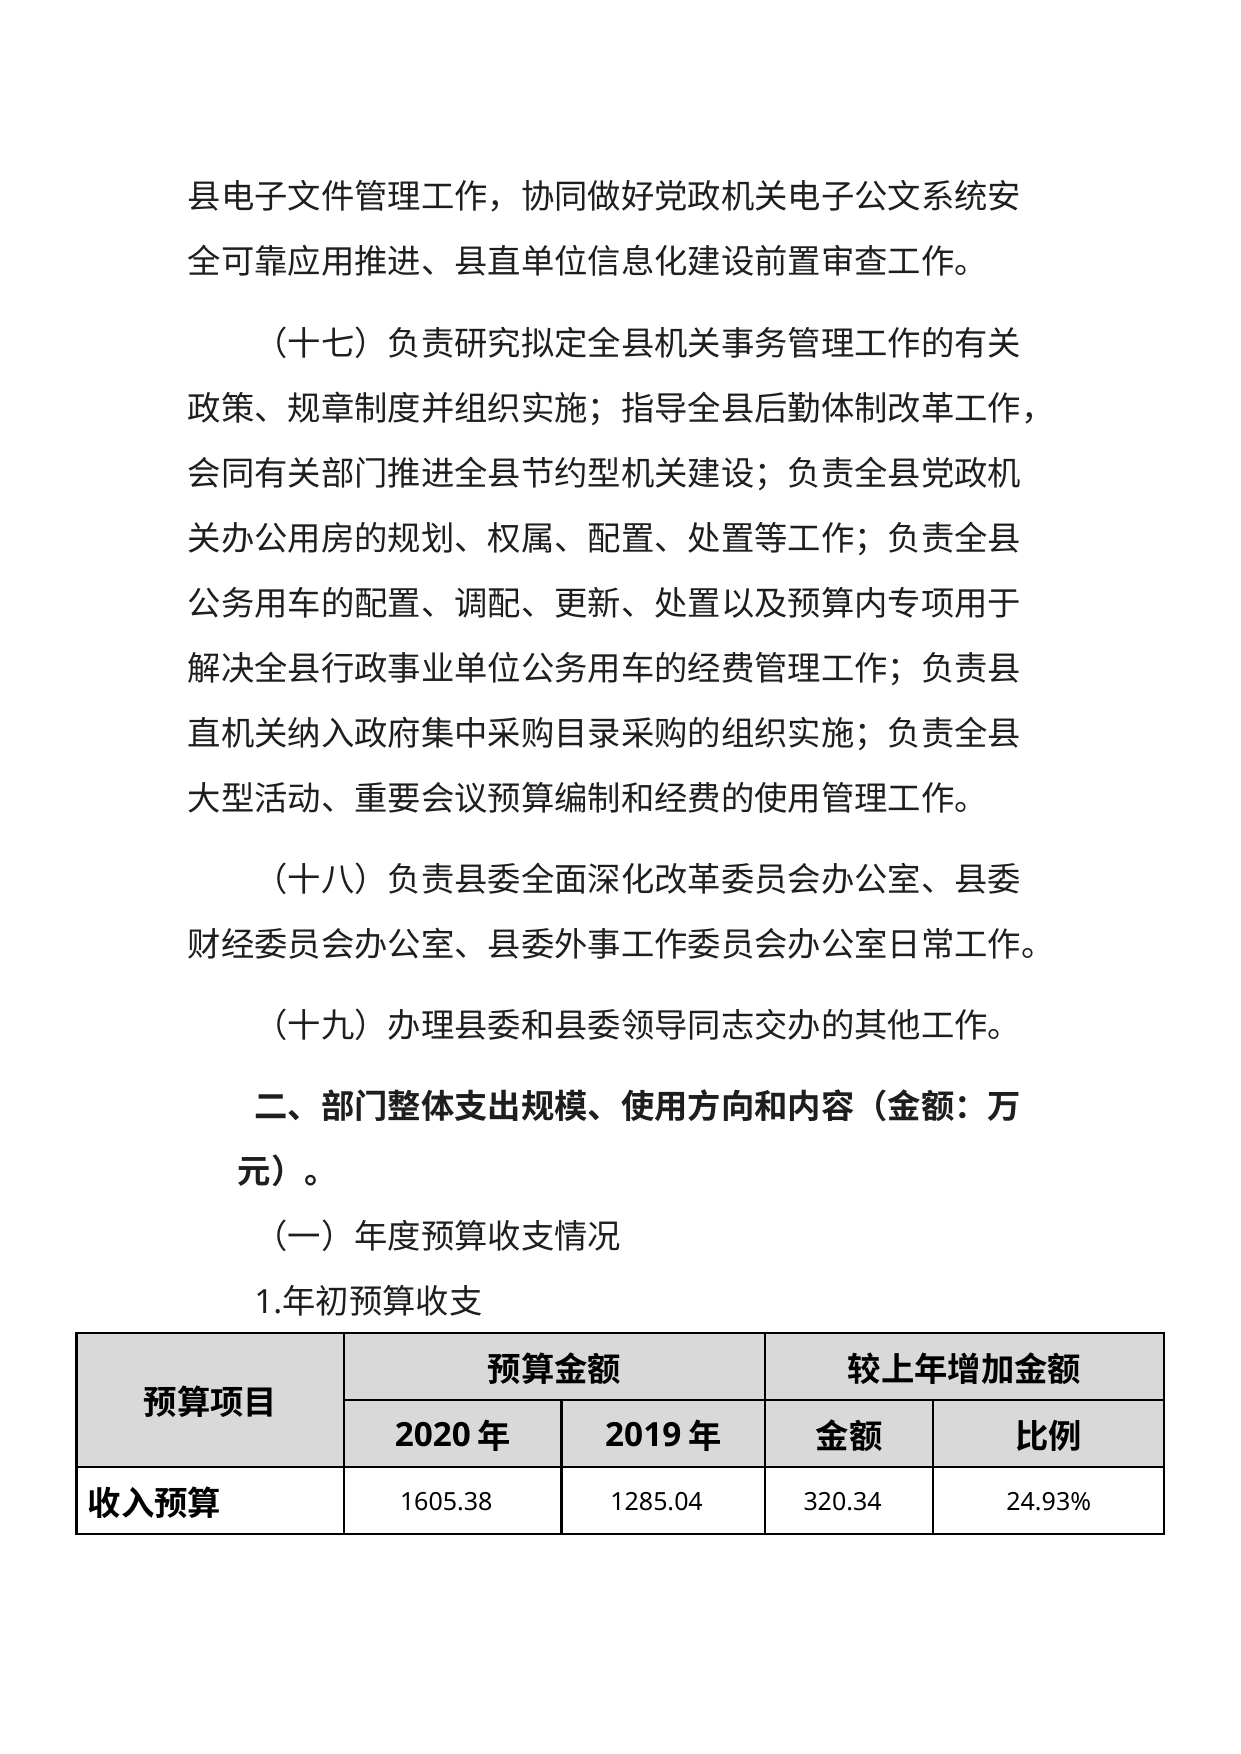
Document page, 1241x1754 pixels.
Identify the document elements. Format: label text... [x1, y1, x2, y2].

table_cell 金额 [766, 1401, 932, 1466]
text 1.年初预算收支 [237, 1267, 1053, 1332]
text （一）年度预算收支情况 [237, 1202, 1053, 1267]
text （十七）负责研究拟定全县机关事务管理工作的有关政策、规章制度并组织实施；指导全县后勤体制改革工作，会同有关部门推进全县节约型机关建设；负责全县党政机关办公用房的规划、权属、配置、处置等工作；负责全县公务用车的配置、调配、更新、处置以及预算内专项用于解决全县行政事业单位公务用车的经费管理工作；负责县直机关纳入政府集中采购目录采购的组织实施；负责全县大型活动、重要会议预算编制和经费的使用管理工作。 [187, 308, 1053, 828]
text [187, 162, 1053, 292]
table_cell 比例 [934, 1401, 1163, 1466]
table_header 预算金额 [345, 1334, 764, 1399]
table_cell 2020年 [345, 1401, 560, 1466]
table_cell 24.93% [934, 1468, 1163, 1533]
table_cell 收入预算 [78, 1468, 343, 1533]
table_cell 1285.04 [563, 1468, 764, 1533]
table_cell 320.34 [766, 1468, 932, 1533]
text （十八）负责县委全面深化改革委员会办公室、县委财经委员会办公室、县委外事工作委员会办公室日常工作。 [187, 844, 1053, 974]
table_header 较上年增加金额 [766, 1334, 1163, 1399]
text （十九）办理县委和县委领导同志交办的其他工作。 [187, 991, 1053, 1056]
table_cell 2019年 [563, 1401, 764, 1466]
text 二、部门整体支出规模、使用方向和内容（金额：万元）。 [237, 1072, 1053, 1202]
table_header 预算项目 [78, 1334, 343, 1466]
table_cell 1605.38 [345, 1468, 560, 1533]
